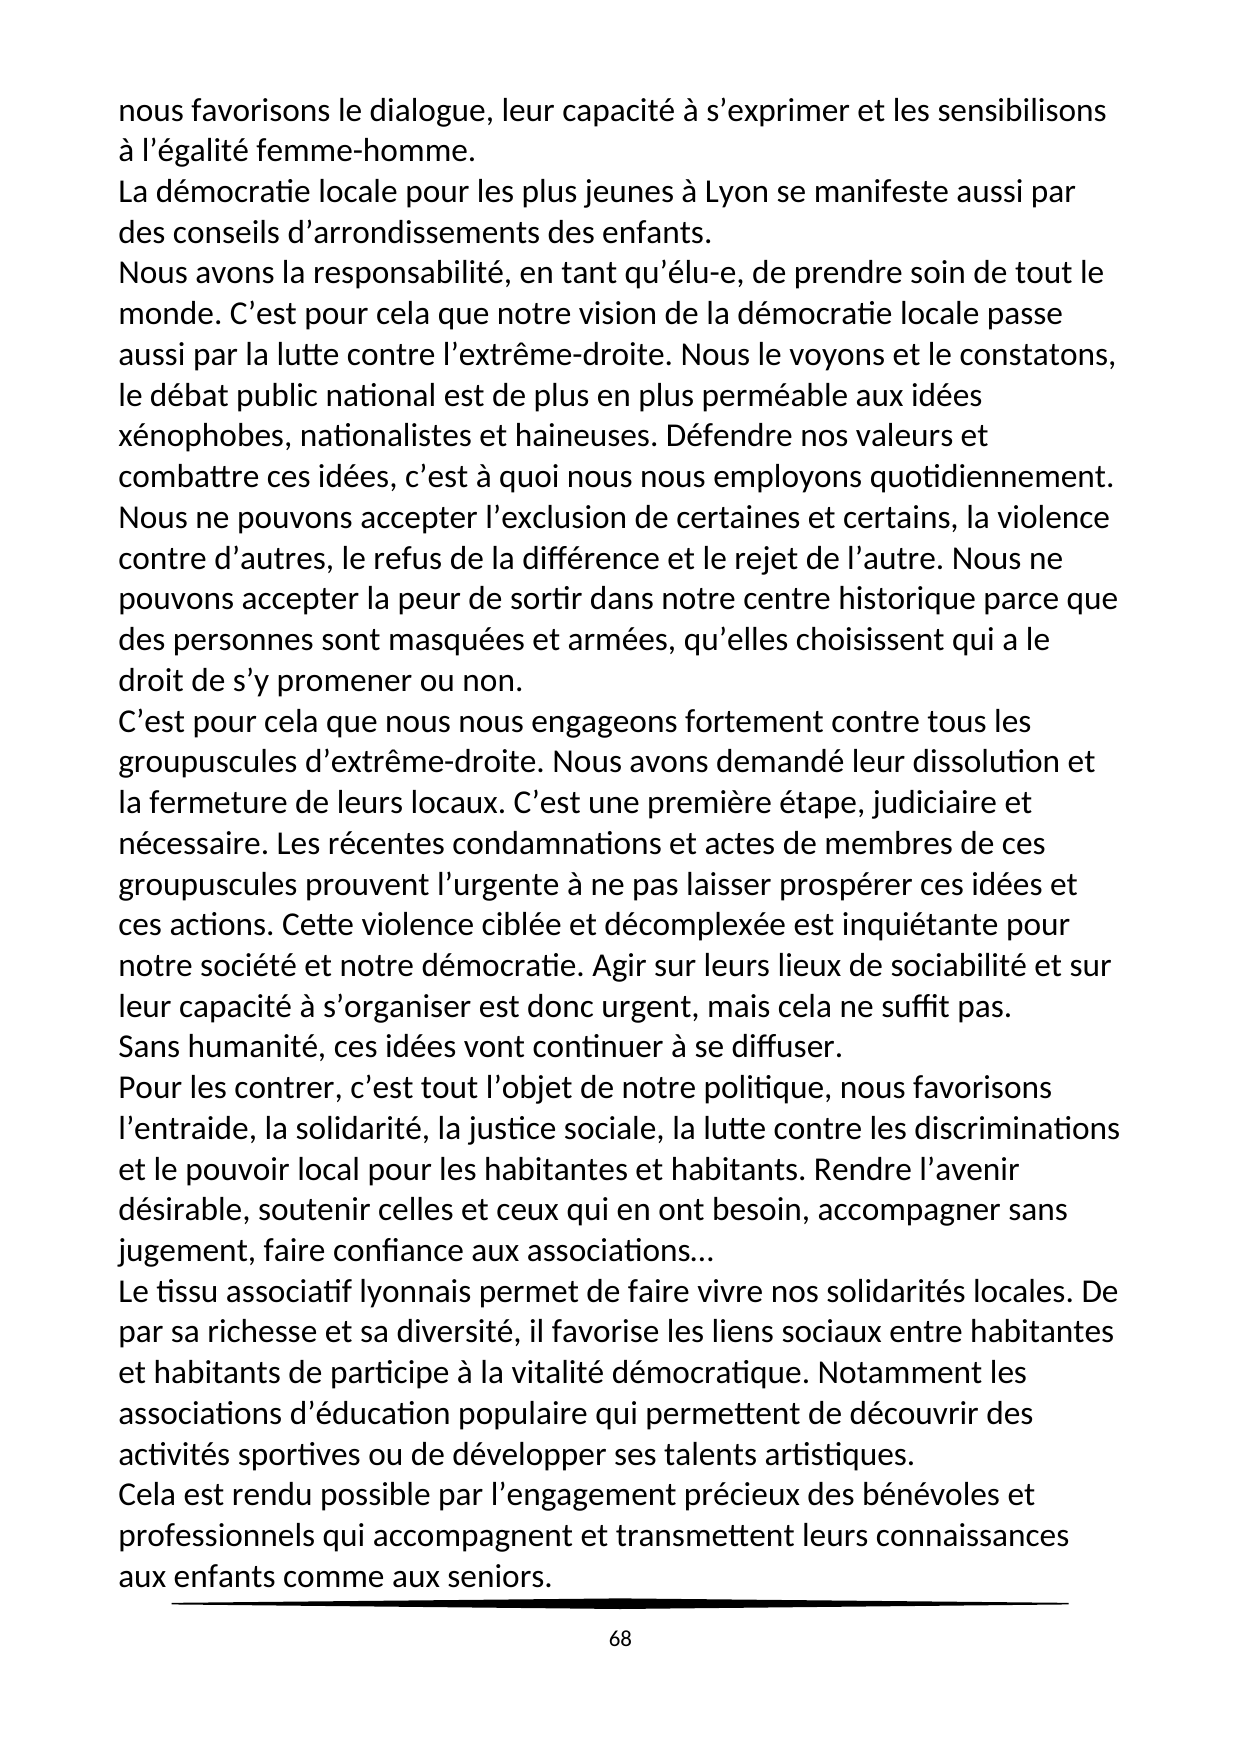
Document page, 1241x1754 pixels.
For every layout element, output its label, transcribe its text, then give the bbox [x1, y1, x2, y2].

text Cela est rendu possible par l’engagement précieux des bénévoles et professionnels qui accompagnent et transmettent leurs connaissances aux enfants comme aux seniors. [118, 1473, 1122, 1596]
text Le tissu associatif lyonnais permet de faire vivre nos solidarités locales. De par sa richesse et sa diversité, il favorise les liens sociaux entre habitantes et habitants de participe à la vitalité démocratique. Notamment les associations d’éducation populaire qui permettent de découvrir des activités sportives ou de développer ses talents artistiques. [118, 1270, 1122, 1473]
text La démocratie locale pour les plus jeunes à Lyon se manifeste aussi par des conseils d’arrondissements des enfants. [118, 170, 1122, 252]
text Nous ne pouvons accepter l’exclusion de certaines et certains, la violence contre d’autres, le refus de la différence et le rejet de l’autre. Nous ne pouvons accepter la peur de sortir dans notre centre historique parce que des personnes sont masquées et armées, qu’elles choisissent qui a le droit de s’y promener ou non. [118, 496, 1122, 699]
text C’est pour cela que nous nous engageons fortement contre tous les groupuscules d’extrême-droite. Nous avons demandé leur dissolution et la fermeture de leurs locaux. C’est une première étape, judiciaire et nécessaire. Les récentes condamnations et actes de membres de ces groupuscules prouvent l’urgente à ne pas laisser prospérer ces idées et ces actions. Cette violence ciblée et décomplexée est inquiétante pour notre société et notre démocratie. Agir sur leurs lieux de sociabilité et sur leur capacité à s’organiser est donc urgent, mais cela ne suffit pas. [118, 699, 1122, 1025]
text Pour les contrer, c’est tout l’objet de notre politique, nous favorisons l’entraide, la solidarité, la justice sociale, la lutte contre les discriminations et le pouvoir local pour les habitantes et habitants. Rendre l’avenir désirable, soutenir celles et ceux qui en ont besoin, accompagner sans jugement, faire confiance aux associations… [118, 1066, 1122, 1270]
text Sans humanité, ces idées vont continuer à se diffuser. [118, 1025, 1122, 1066]
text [118, 89, 1122, 170]
text Nous avons la responsabilité, en tant qu’élu-e, de prendre soin de tout le monde. C’est pour cela que notre vision de la démocratie locale passe aussi par la lutte contre l’extrême-droite. Nous le voyons et le constatons, le débat public national est de plus en plus perméable aux idées xénophobes, nationalistes et haineuses. Défendre nos valeurs et combattre ces idées, c’est à quoi nous nous employons quotidiennement. [118, 252, 1122, 496]
